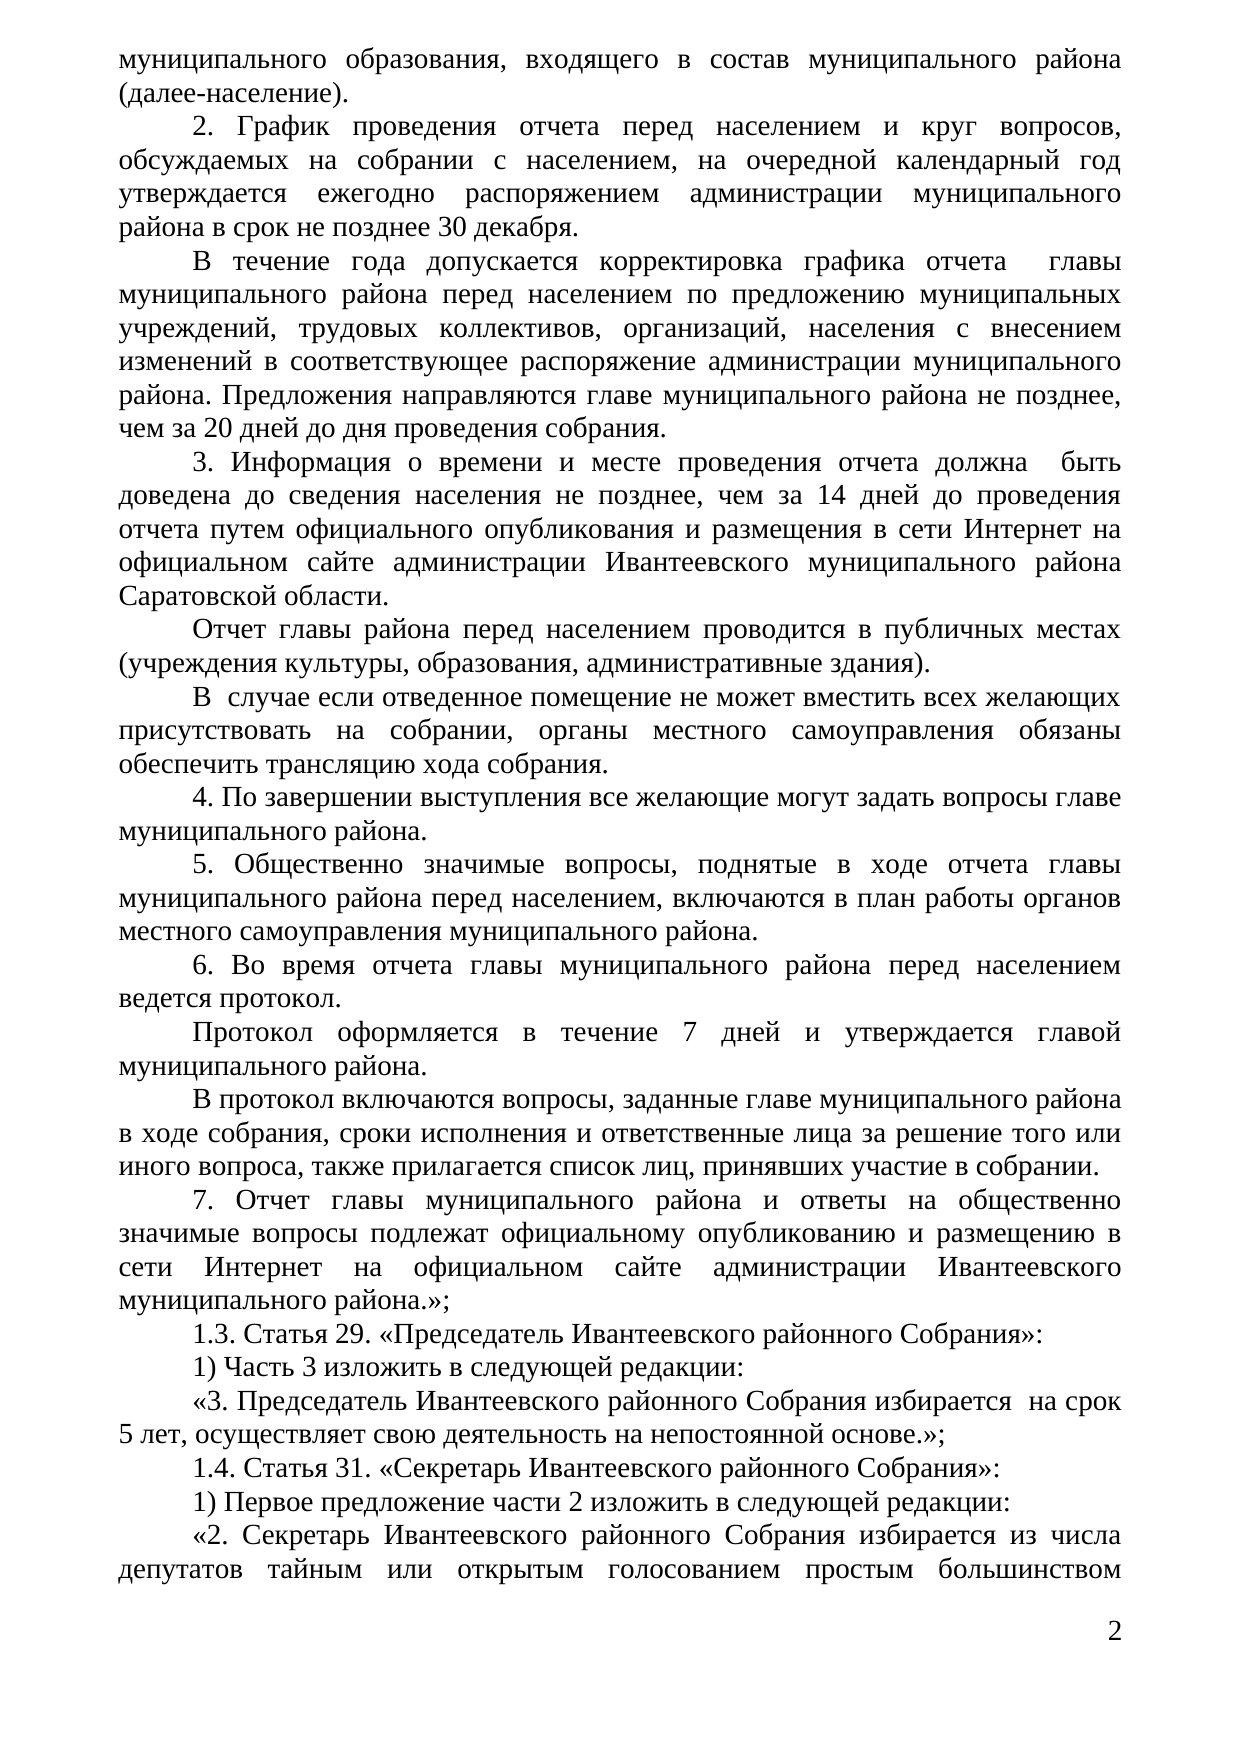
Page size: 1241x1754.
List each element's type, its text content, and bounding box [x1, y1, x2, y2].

text В протокол включаются вопросы, заданные главе муниципального района в ходе собрания, сроки исполнения и ответственные лица за решение того или иного вопроса, также прилагается список лиц, принявших участие в собрании. [118, 1081, 1122, 1182]
text «3. Председатель Ивантеевского районного Собрания избирается на срок 5 лет, осуществляет свою деятельность на непостоянной основе.»; [118, 1383, 1122, 1450]
text В течение года допускается корректировка графика отчета главы муниципального района перед населением по предложению муниципальных учреждений, трудовых коллективов, организаций, населения с внесением изменений в соответствующее распоряжение администрации муниципального района. Предложения направляются главе муниципального района не позднее, чем за 20 дней до дня проведения собрания. [118, 243, 1122, 444]
text 1) Первое предложение части 2 изложить в следующей редакции: [118, 1484, 1122, 1517]
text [118, 41, 1122, 108]
text 5. Общественно значимые вопросы, поднятые в ходе отчета главы муниципального района перед населением, включаются в план работы органов местного самоуправления муниципального района. [118, 846, 1122, 947]
text 4. По завершении выступления все желающие могут задать вопросы главе муниципального района. [118, 779, 1122, 846]
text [118, 1517, 1122, 1584]
text Протокол оформляется в течение 7 дней и утверждается главой муниципального района. [118, 1014, 1122, 1081]
text 7. Отчет главы муниципального района и ответы на общественно значимые вопросы подлежат официальному опубликованию и размещению в сети Интернет на официальном сайте администрации Ивантеевского муниципального района.»; [118, 1182, 1122, 1316]
text В случае если отведенное помещение не может вместить всех желающих присутствовать на собрании, органы местного самоуправления обязаны обеспечить трансляцию хода собрания. [118, 679, 1122, 779]
text 2. График проведения отчета перед населением и круг вопросов, обсуждаемых на собрании с населением, на очередной календарный год утверждается ежегодно распоряжением администрации муниципального района в срок не позднее 30 декабря. [118, 108, 1122, 243]
text 6. Во время отчета главы муниципального района перед населением ведется протокол. [118, 947, 1122, 1014]
text Отчет главы района перед населением проводится в публичных местах (учреждения культуры, образования, административные здания). [118, 612, 1122, 679]
text 3. Информация о времени и месте проведения отчета должна быть доведена до сведения населения не позднее, чем за 14 дней до проведения отчета путем официального опубликования и размещения в сети Интернет на официальном сайте администрации Ивантеевского муниципального района Саратовской области. [118, 444, 1122, 612]
text 1.3. Статья 29. «Председатель Ивантеевского районного Собрания»: [118, 1316, 1122, 1349]
text 1) Часть 3 изложить в следующей редакции: [118, 1349, 1122, 1383]
text 1.4. Статья 31. «Секретарь Ивантеевского районного Собрания»: [118, 1450, 1122, 1484]
